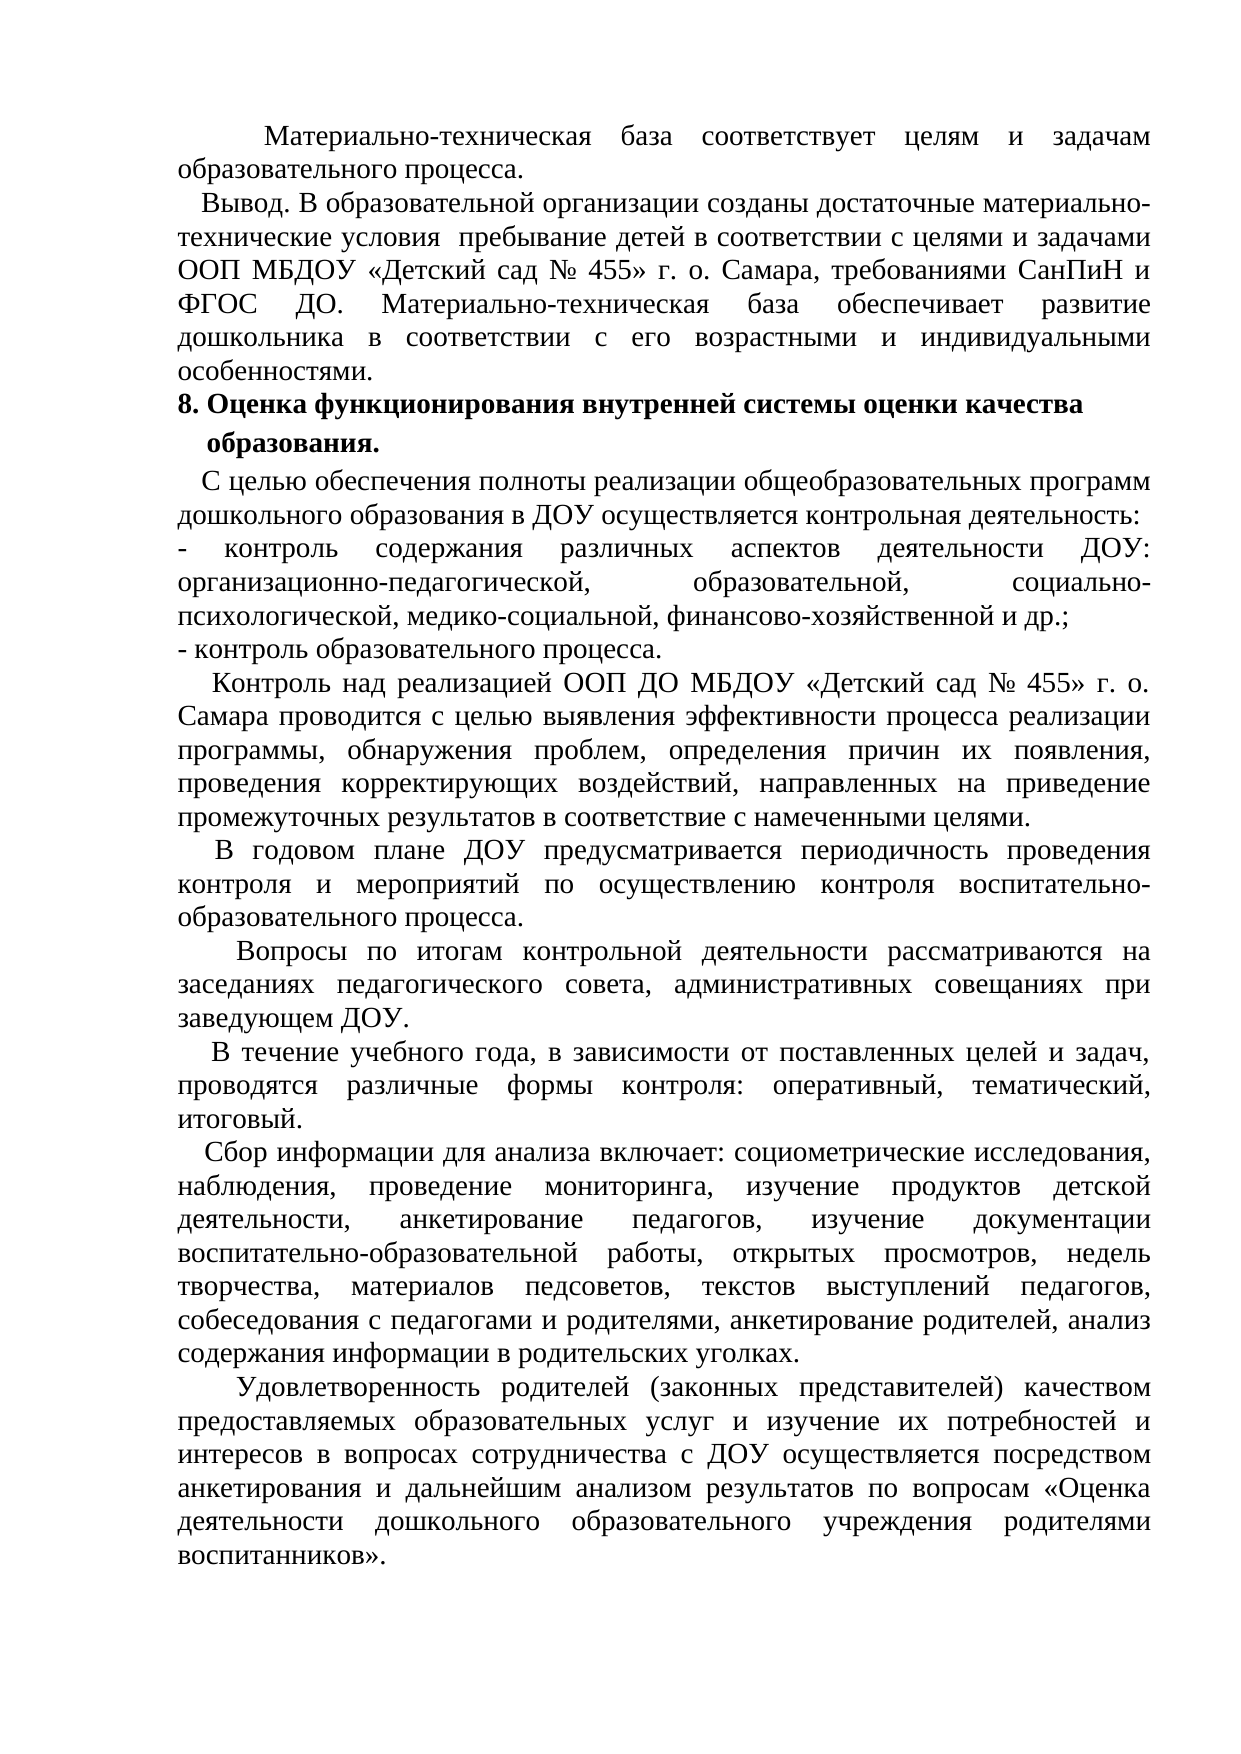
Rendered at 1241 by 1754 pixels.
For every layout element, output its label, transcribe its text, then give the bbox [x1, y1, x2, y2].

text Удовлетворенность родителей (законных представителей) качеством предоставляемых образовательных услуг и изучение их потребностей и интересов в вопросах сотрудничества с ДОУ осуществляется посредством анкетирования и дальнейшим анализом результатов по вопросам «Оценка деятельности дошкольного образовательного учреждения родителями воспитанников». [177, 1369, 1152, 1570]
text образования. [177, 425, 1152, 458]
text Вопросы по итогам контрольной деятельности рассматриваются на заседаниях педагогического совета, административных совещаниях при заведующем ДОУ. [177, 933, 1152, 1034]
text Контроль над реализацией ООП ДО МБДОУ «Детский сад № 455» г. о. Самара проводится с целью выявления эффективности процесса реализации программы, обнаружения проблем, определения причин их появления, проведения корректирующих воздействий, направленных на приведение промежуточных результатов в соответствие с намеченными целями. [177, 665, 1152, 832]
text - контроль содержания различных аспектов деятельности ДОУ: организационно-педагогической, образовательной, социально-психологической, медико-социальной, финансово-хозяйственной и др.; [177, 531, 1152, 631]
text Вывод. В образовательной организации созданы достаточные материально-технические условия пребывание детей в соответствии с целями и задачами ООП МБДОУ «Детский сад № 455» г. о. Самара, требованиями СанПиН и ФГОС ДО. Материально-техническая база обеспечивает развитие дошкольника в соответствии с его возрастными и индивидуальными особенностями. [177, 185, 1152, 386]
text В годовом плане ДОУ предусматривается периодичность проведения контроля и мероприятий по осуществлению контроля воспитательно-образовательного процесса. [177, 832, 1152, 933]
text - контроль образовательного процесса. [177, 631, 1152, 665]
text В течение учебного года, в зависимости от поставленных целей и задач, проводятся различные формы контроля: оперативный, тематический, итоговый. [177, 1034, 1152, 1134]
text Сбор информации для анализа включает: социометрические исследования, наблюдения, проведение мониторинга, изучение продуктов детской деятельности, анкетирование педагогов, изучение документации воспитательно-образовательной работы, открытых просмотров, недель творчества, материалов педсоветов, текстов выступлений педагогов, собеседования с педагогами и родителями, анкетирование родителей, анализ содержания информации в родительских уголках. [177, 1134, 1152, 1369]
text С целью обеспечения полноты реализации общеобразовательных программ дошкольного образования в ДОУ осуществляется контрольная деятельность: [177, 463, 1152, 531]
text 8. Оценка функционирования внутренней системы оценки качества [177, 386, 1152, 420]
text Материально-техническая база соответствует целям и задачам образовательного процесса. [177, 118, 1152, 185]
